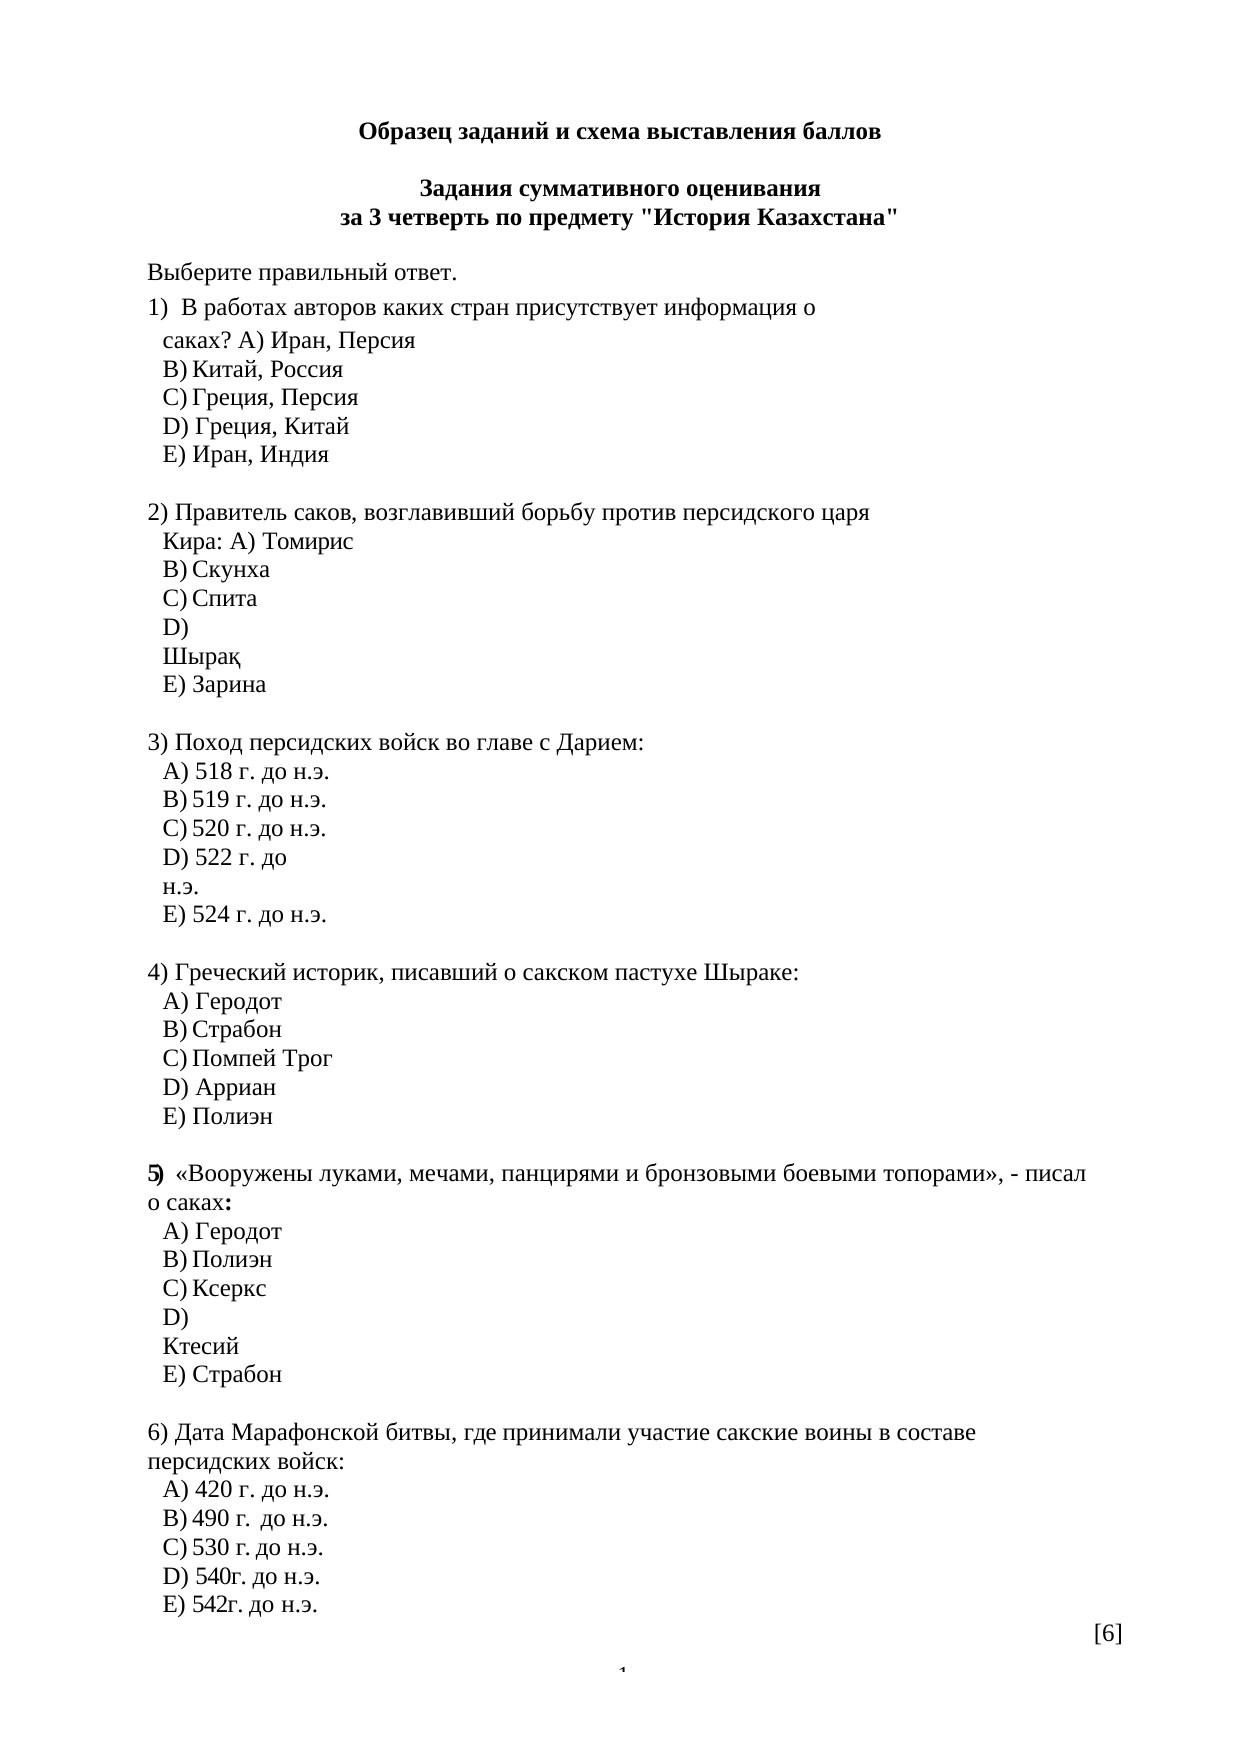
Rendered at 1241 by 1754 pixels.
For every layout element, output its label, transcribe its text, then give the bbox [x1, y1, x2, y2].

text Задания суммативного оценивания [356, 173, 884, 202]
text A) Геродот [162, 1216, 1134, 1244]
text за 3 четверть по предмету "История Казахстана" [340, 202, 1134, 231]
text E) Зарина [162, 669, 1134, 698]
list Греция, Персия D) Греция, Китай [162, 382, 358, 439]
list Помпей Трог D) Арриан [162, 1043, 333, 1101]
list 519 г. до н.э. [162, 784, 1134, 813]
list Скунха [162, 554, 1134, 583]
text E) Иран, Индия [162, 439, 1134, 468]
list В работах авторов каких стран присутствует информация о саках? A) Иран, Персия [147, 292, 888, 353]
list Страбон [162, 1014, 1134, 1043]
list Китай, Россия [162, 357, 1134, 382]
list Спита D) Шырақ [162, 583, 270, 669]
list 490 г. до н.э. [162, 1503, 1134, 1532]
text Выберите правильный ответ. [147, 257, 1134, 286]
list 520 г. до н.э. D) 522 г. до н.э. [162, 813, 327, 899]
text [6] [135, 1618, 1122, 1647]
list 542г. до н.э. [162, 1589, 1134, 1618]
text E) Страбон [162, 1359, 1134, 1388]
list Ксеркс D) Ктесий [162, 1273, 268, 1359]
list Дата Марафонской битвы, где принимали участие сакские воины в составе персидских войск: [147, 1417, 1000, 1474]
text E) Полиэн [162, 1101, 1134, 1129]
list 530 г. до н.э. D) 540г. до н.э. [162, 1532, 324, 1589]
list Греческий историк, писавший о сакском пастухе Шыраке: A) Геродот [147, 957, 800, 1014]
list Поход персидских войск во главе с Дарием: A) 518 г. до н.э. [147, 727, 645, 784]
subtitle Образец заданий и схема выставления баллов [356, 116, 884, 144]
list Правитель саков, возглавивший борьбу против персидского царя Кира: A) Томирис [147, 497, 932, 554]
list «Вооружены луками, мечами, панцирями и бронзовыми боевыми топорами», - писал о саках: [147, 1158, 1103, 1216]
text E) 524 г. до н.э. [162, 899, 1134, 928]
text A) 420 г. до н.э. [162, 1474, 1134, 1503]
list Полиэн [162, 1244, 1134, 1273]
